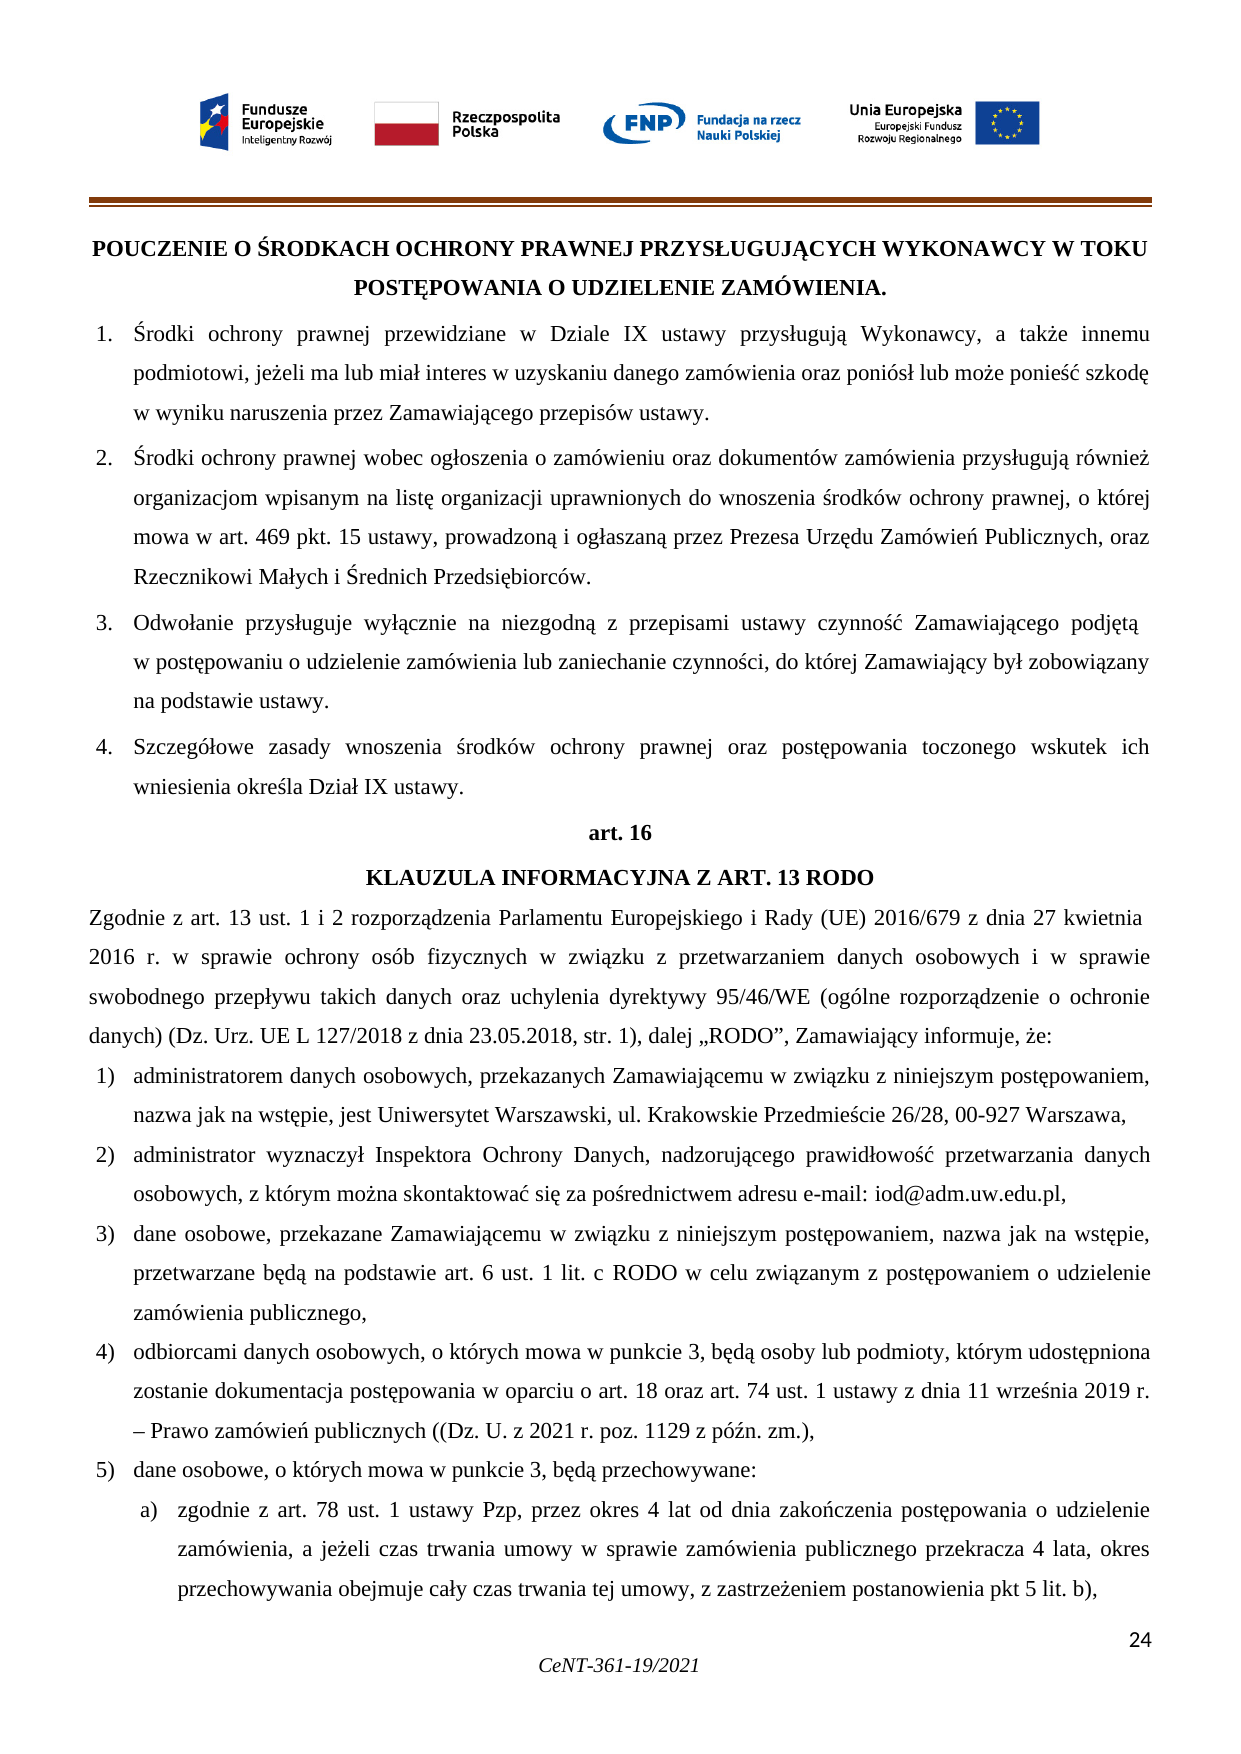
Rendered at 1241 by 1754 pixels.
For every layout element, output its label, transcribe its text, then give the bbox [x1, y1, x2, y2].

list Środki ochrony prawnej przewidziane w Dziale IX ustawy przysługują Wykonawcy, a także innemu podmiotowi, jeżeli ma lub miał interes w uzyskaniu danego zamówienia oraz poniósł lub może ponieść szkodę w wyniku naruszenia przez Zamawiającego przepisów ustawy. [96, 320, 1152, 425]
list dane osobowe, o których mowa w punkcie 3, będą przechowywane: [96, 1456, 1152, 1483]
text POUCZENIE O ŚRODKACH OCHRONY PRAWNEJ PRZYSŁUGUJĄCYCH WYKONAWCY W TOKU POSTĘPOWANIA O UDZIELENIE ZAMÓWIENIA. [89, 234, 1152, 300]
list administrator wyznaczył Inspektora Ochrony Danych, nadzorującego prawidłowość przetwarzania danych osobowych, z którym można skontaktować się za pośrednictwem adresu e-mail: iod@adm.uw.edu.pl, [96, 1141, 1152, 1206]
picture [147, 57, 1093, 196]
text art. 16 [89, 818, 1152, 845]
list zgodnie z art. 78 ust. 1 ustawy Pzp, przez okres 4 lat od dnia zakończenia postępowania o udzielenie zamówienia, a jeżeli czas trwania umowy w sprawie zamówienia publicznego przekracza 4 lata, okres przechowywania obejmuje cały czas trwania tej umowy, z zastrzeżeniem postanowienia pkt 5 lit. b), [140, 1496, 1152, 1601]
list dane osobowe, przekazane Zamawiającemu w związku z niniejszym postępowaniem, nazwa jak na wstępie, przetwarzane będą na podstawie art. 6 ust. 1 lit. c RODO w celu związanym z postępowaniem o udzielenie zamówienia publicznego, [96, 1219, 1152, 1325]
list Środki ochrony prawnej wobec ogłoszenia o zamówieniu oraz dokumentów zamówienia przysługują również organizacjom wpisanym na listę organizacji uprawnionych do wnoszenia środków ochrony prawnej, o której mowa w art. 469 pkt. 15 ustawy, prowadzoną i ogłaszaną przez Prezesa Urzędu Zamówień Publicznych, oraz Rzecznikowi Małych i Średnich Przedsiębiorców. [96, 444, 1152, 589]
list Odwołanie przysługuje wyłącznie na niezgodną z przepisami ustawy czynność Zamawiającego podjętą w postępowaniu o udzielenie zamówienia lub zaniechanie czynności, do której Zamawiający był zobowiązany na podstawie ustawy. [96, 609, 1152, 714]
list Szczegółowe zasady wnoszenia środków ochrony prawnej oraz postępowania toczonego wskutek ich wniesienia określa Dział IX ustawy. [96, 733, 1152, 799]
list administratorem danych osobowych, przekazanych Zamawiającemu w związku z niniejszym postępowaniem, nazwa jak na wstępie, jest Uniwersytet Warszawski, ul. Krakowskie Przedmieście 26/28, 00-927 Warszawa, [96, 1062, 1152, 1127]
text KLAUZULA INFORMACYJNA Z ART. 13 RODO [89, 864, 1152, 891]
text Zgodnie z art. 13 ust. 1 i 2 rozporządzenia Parlamentu Europejskiego i Rady (UE) 2016/679 z dnia 27 kwietnia 2016 r. w sprawie ochrony osób fizycznych w związku z przetwarzaniem danych osobowych i w sprawie swobodnego przepływu takich danych oraz uchylenia dyrektywy 95/46/WE (ogólne rozporządzenie o ochronie danych) (Dz. Urz. UE L 127/2018 z dnia 23.05.2018, str. 1), dalej „RODO”, Zamawiający informuje, że: [89, 904, 1152, 1048]
list odbiorcami danych osobowych, o których mowa w punkcie 3, będą osoby lub podmioty, którym udostępniona zostanie dokumentacja postępowania w oparciu o art. 18 oraz art. 74 ust. 1 ustawy z dnia 11 września 2019 r. – Prawo zamówień publicznych ((Dz. U. z 2021 r. poz. 1129 z późn. zm.), [96, 1338, 1152, 1443]
